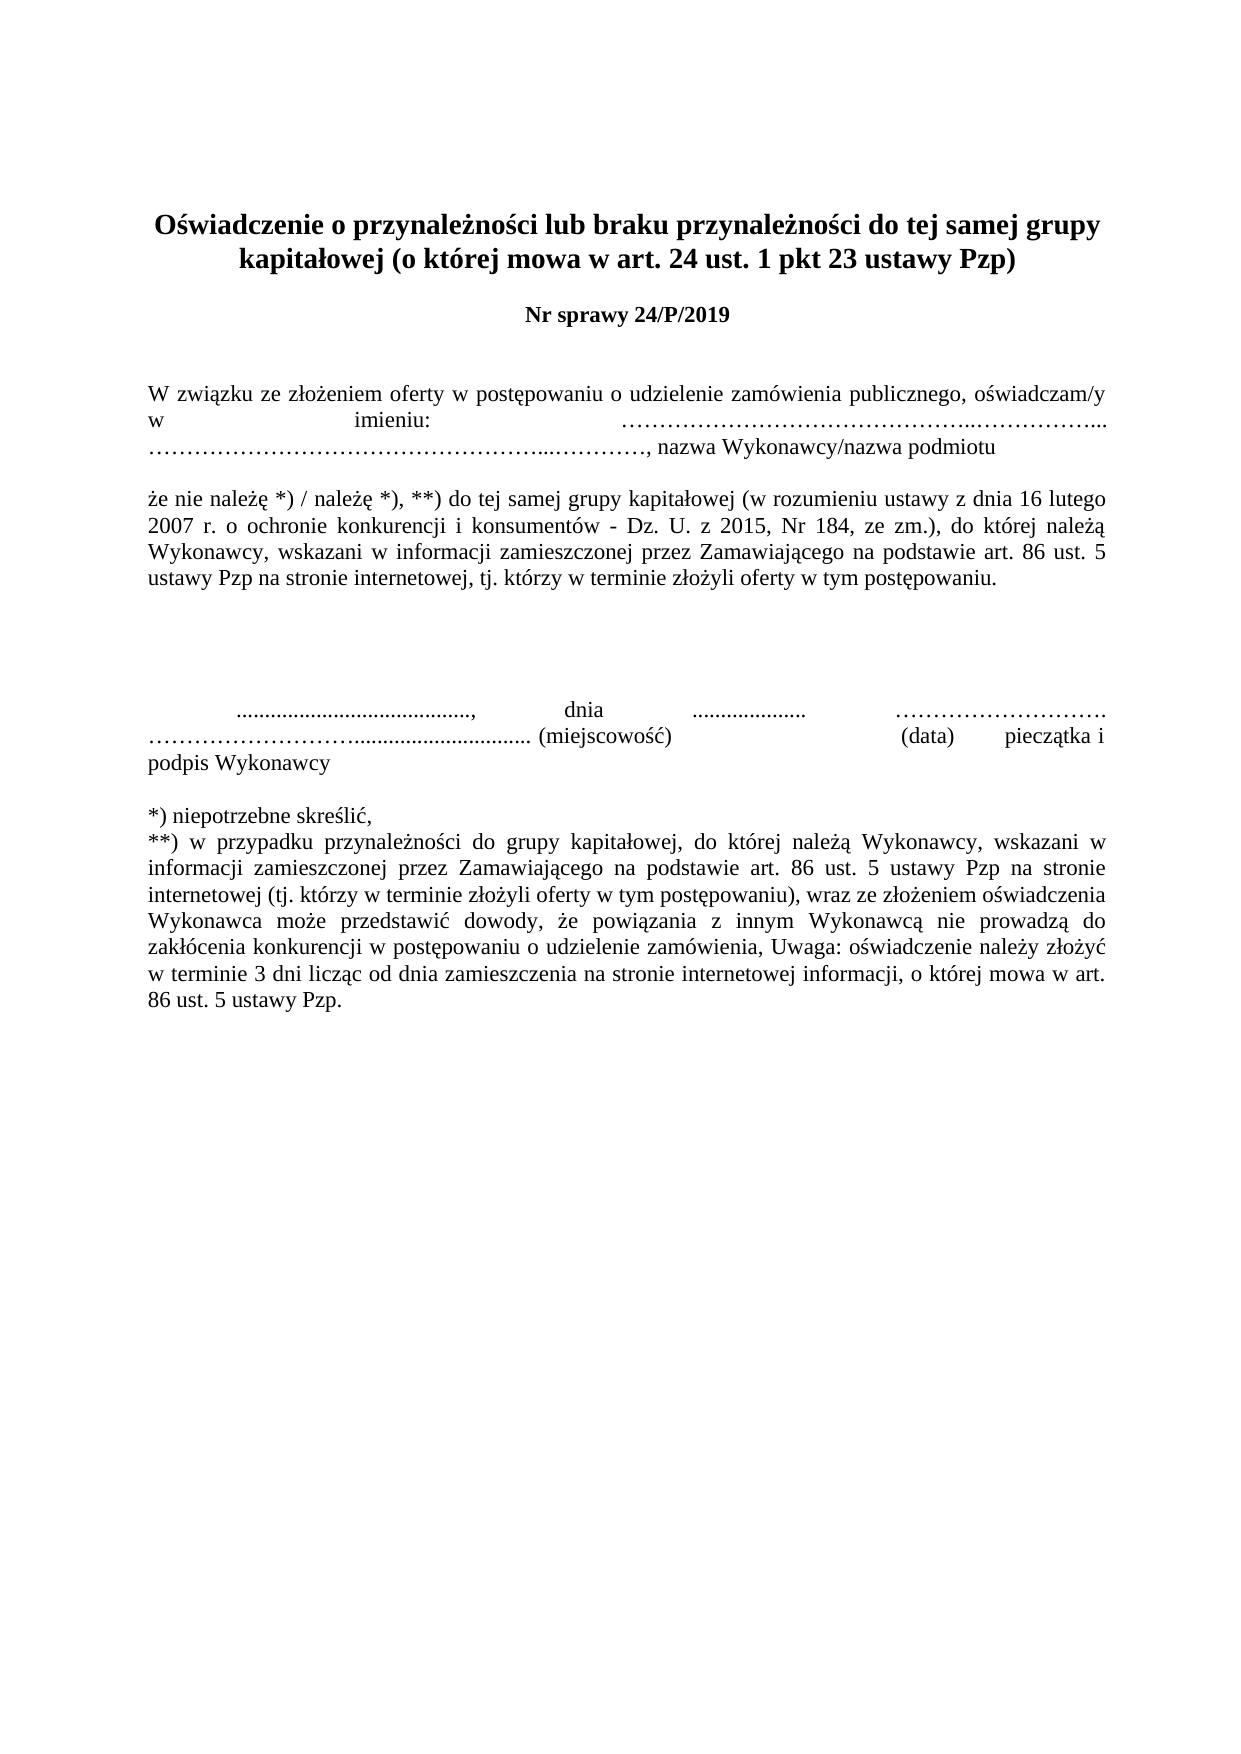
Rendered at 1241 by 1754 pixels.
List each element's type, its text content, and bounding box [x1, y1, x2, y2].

text Oświadczenie o przynależności lub braku przynależności do tej samej grupy kapitałowej (o której mowa w art. 24 ust. 1 pkt 23 ustawy Pzp) [148, 207, 1107, 274]
text *) niepotrzebne skreślić, [148, 802, 1107, 828]
text W związku ze złożeniem oferty w postępowaniu o udzielenie zamówienia publicznego, oświadczam/y w imieniu: ………………………………………..……………...……………………………………………...…………, nazwa Wykonawcy/nazwa podmiotu [148, 380, 1107, 459]
text Nr sprawy 24/P/2019 [148, 301, 1107, 327]
text ........................................., dnia .................... ……………………….………………………............................... (miejscowość) (data) pieczątka i podpis Wykonawcy [148, 696, 1107, 775]
text **) w przypadku przynależności do grupy kapitałowej, do której należą Wykonawcy, wskazani w informacji zamieszczonej przez Zamawiającego na podstawie art. 86 ust. 5 ustawy Pzp na stronie internetowej (tj. którzy w terminie złożyli oferty w tym postępowaniu), wraz ze złożeniem oświadczenia Wykonawca może przedstawić dowody, że powiązania z innym Wykonawcą nie prowadzą do zakłócenia konkurencji w postępowaniu o udzielenie zamówienia, Uwaga: oświadczenie należy złożyć w terminie 3 dni licząc od dnia zamieszczenia na stronie internetowej informacji, o której mowa w art. 86 ust. 5 ustawy Pzp. [148, 828, 1107, 1012]
text że nie należę *) / należę *), **) do tej samej grupy kapitałowej (w rozumieniu ustawy z dnia 16 lutego 2007 r. o ochronie konkurencji i konsumentów - Dz. U. z 2015, Nr 184, ze zm.), do której należą Wykonawcy, wskazani w informacji zamieszczonej przez Zamawiającego na podstawie art. 86 ust. 5 ustawy Pzp na stronie internetowej, tj. którzy w terminie złożyli oferty w tym postępowaniu. [148, 485, 1107, 591]
